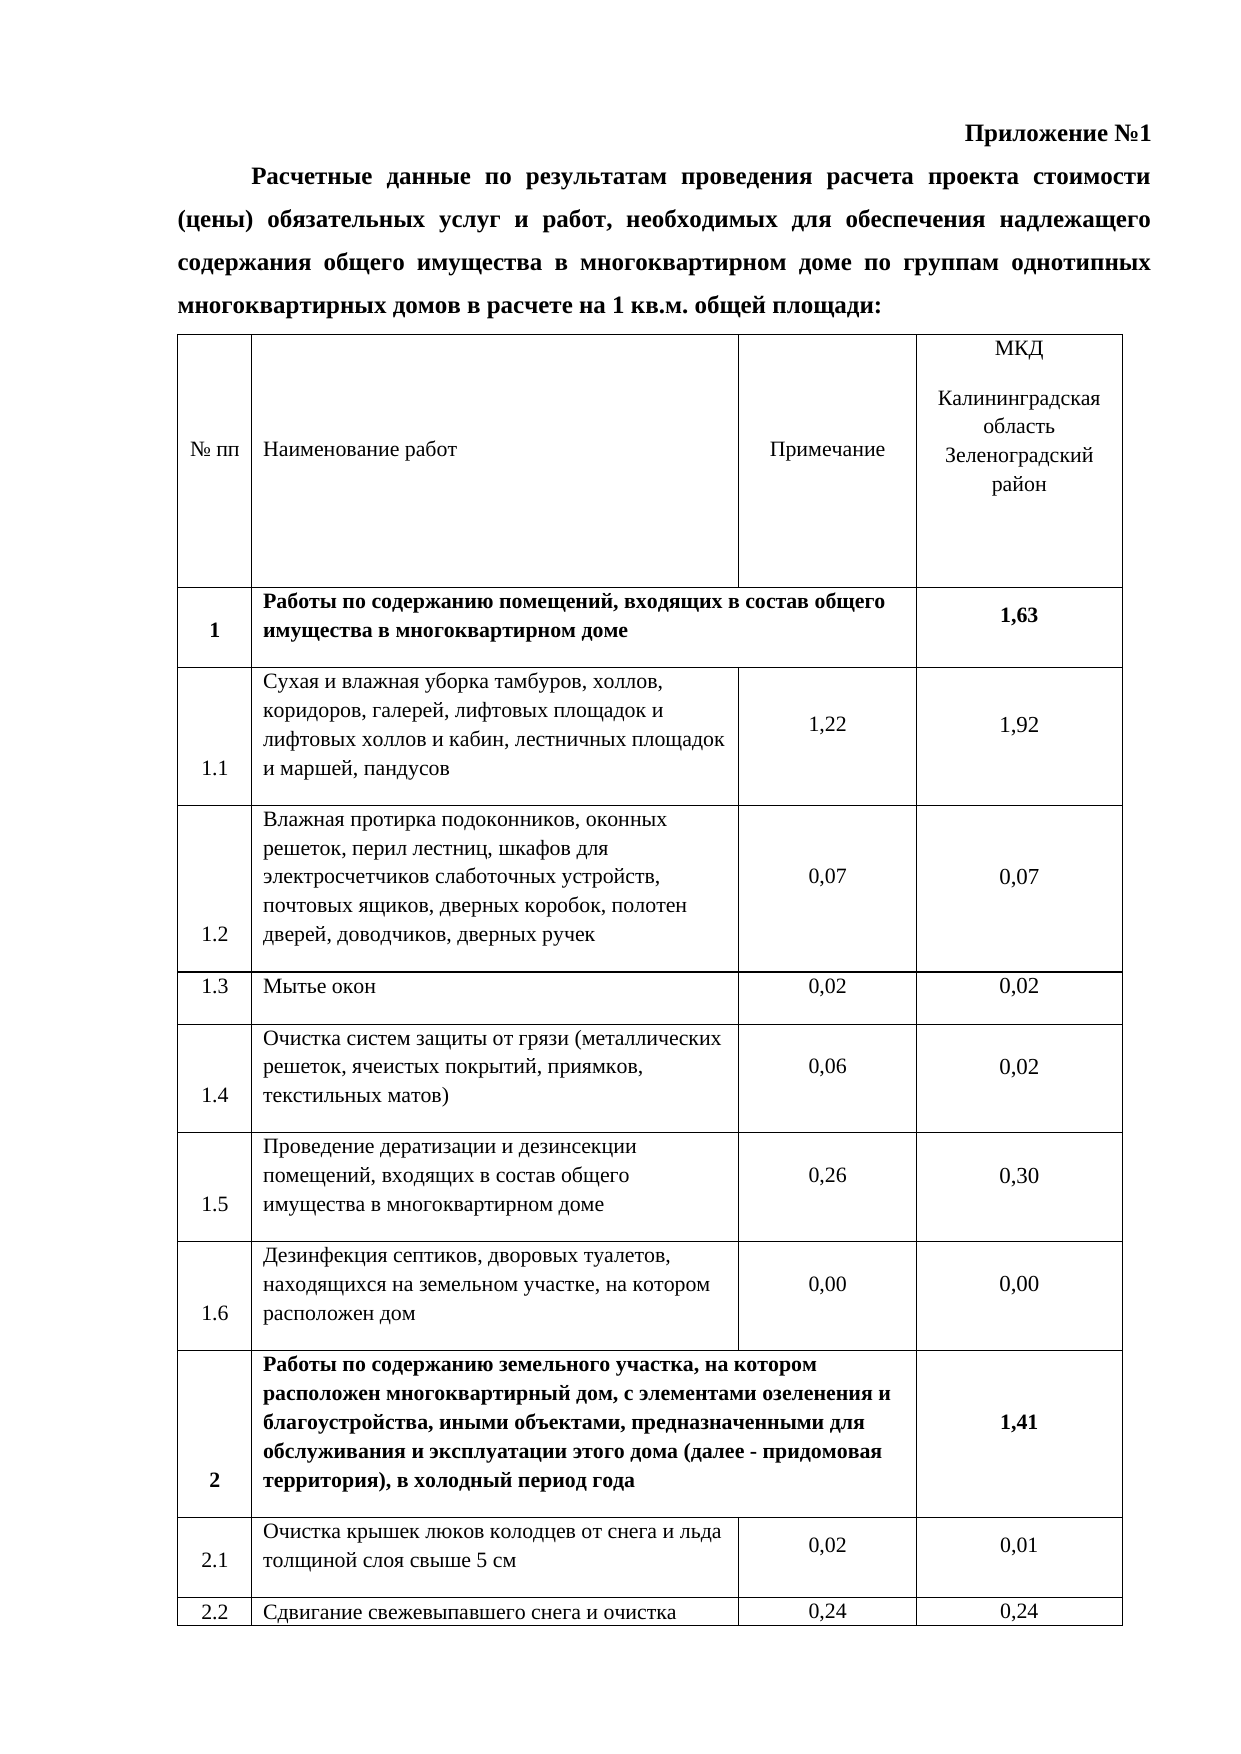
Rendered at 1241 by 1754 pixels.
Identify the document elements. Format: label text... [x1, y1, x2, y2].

table_cell Работы по содержанию помещений, входящих в состав общего имущества в многоквартирном доме [252, 588, 916, 667]
table_cell 1.5 [178, 1133, 251, 1241]
table_cell 0,24 [917, 1598, 1122, 1624]
table_header Наименование работ [252, 335, 738, 587]
table_cell 1.3 [178, 973, 251, 1023]
table_cell 1,92 [917, 668, 1122, 804]
table_cell 0,00 [739, 1242, 916, 1350]
table_cell 2.1 [178, 1518, 251, 1597]
table_cell 1,41 [917, 1351, 1122, 1517]
table_header № пп [178, 335, 251, 587]
table_cell 1.2 [178, 806, 251, 971]
table_cell Работы по содержанию земельного участка, на котором расположен многоквартирный дом, с элементами озеленения и благоустройства, иными объектами, предназначенными для обслуживания и эксплуатации этого дома (далее - придомовая территория), в холодный период года [252, 1351, 916, 1517]
table_cell 1.6 [178, 1242, 251, 1350]
table_cell Очистка систем защиты от грязи (металлических решеток, ячеистых покрытий, приямков, текстильных матов) [252, 1025, 738, 1132]
table_cell 1 [178, 588, 251, 667]
text Приложение №1 [177, 118, 1152, 147]
table_cell 0,07 [739, 806, 916, 971]
table_cell 1.4 [178, 1025, 251, 1132]
table_header МКД Калининградская область Зеленоградский район [917, 335, 1122, 587]
table_cell 0,24 [739, 1598, 916, 1624]
table_cell Мытье окон [252, 973, 738, 1023]
table_cell Сухая и влажная уборка тамбуров, холлов, коридоров, галерей, лифтовых площадок и лифтовых холлов и кабин, лестничных площадок и маршей, пандусов [252, 668, 738, 804]
table_cell 1.1 [178, 668, 251, 804]
table_cell 0,02 [917, 973, 1122, 1023]
table_cell 0,06 [739, 1025, 916, 1132]
table_cell 0,01 [917, 1518, 1122, 1597]
table_cell 0,00 [917, 1242, 1122, 1350]
table_cell 0,07 [917, 806, 1122, 971]
table_cell 1,63 [917, 588, 1122, 667]
table_cell Проведение дератизации и дезинсекции помещений, входящих в состав общего имущества в многоквартирном доме [252, 1133, 738, 1241]
table_cell 2.2 [178, 1598, 251, 1624]
table_cell 0,30 [917, 1133, 1122, 1241]
table_cell 0,02 [739, 1518, 916, 1597]
table_cell 0,02 [917, 1025, 1122, 1132]
text Расчетные данные по результатам проведения расчета проекта стоимости (цены) обязательных услуг и работ, необходимых для обеспечения надлежащего содержания общего имущества в многоквартирном доме по группам однотипных многоквартирных домов в расчете на 1 кв.м. общей площади: [177, 161, 1152, 319]
table_cell Дезинфекция септиков, дворовых туалетов, находящихся на земельном участке, на котором расположен дом [252, 1242, 738, 1350]
table_cell 0,02 [739, 973, 916, 1023]
table_cell 0,26 [739, 1133, 916, 1241]
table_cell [252, 1598, 738, 1624]
table_cell Влажная протирка подоконников, оконных решеток, перил лестниц, шкафов для электросчетчиков слаботочных устройств, почтовых ящиков, дверных коробок, полотен дверей, доводчиков, дверных ручек [252, 806, 738, 971]
table_cell Очистка крышек люков колодцев от снега и льда толщиной слоя свыше 5 см [252, 1518, 738, 1597]
table_cell 1,22 [739, 668, 916, 804]
table_header Примечание [739, 335, 916, 587]
table_cell 2 [178, 1351, 251, 1517]
